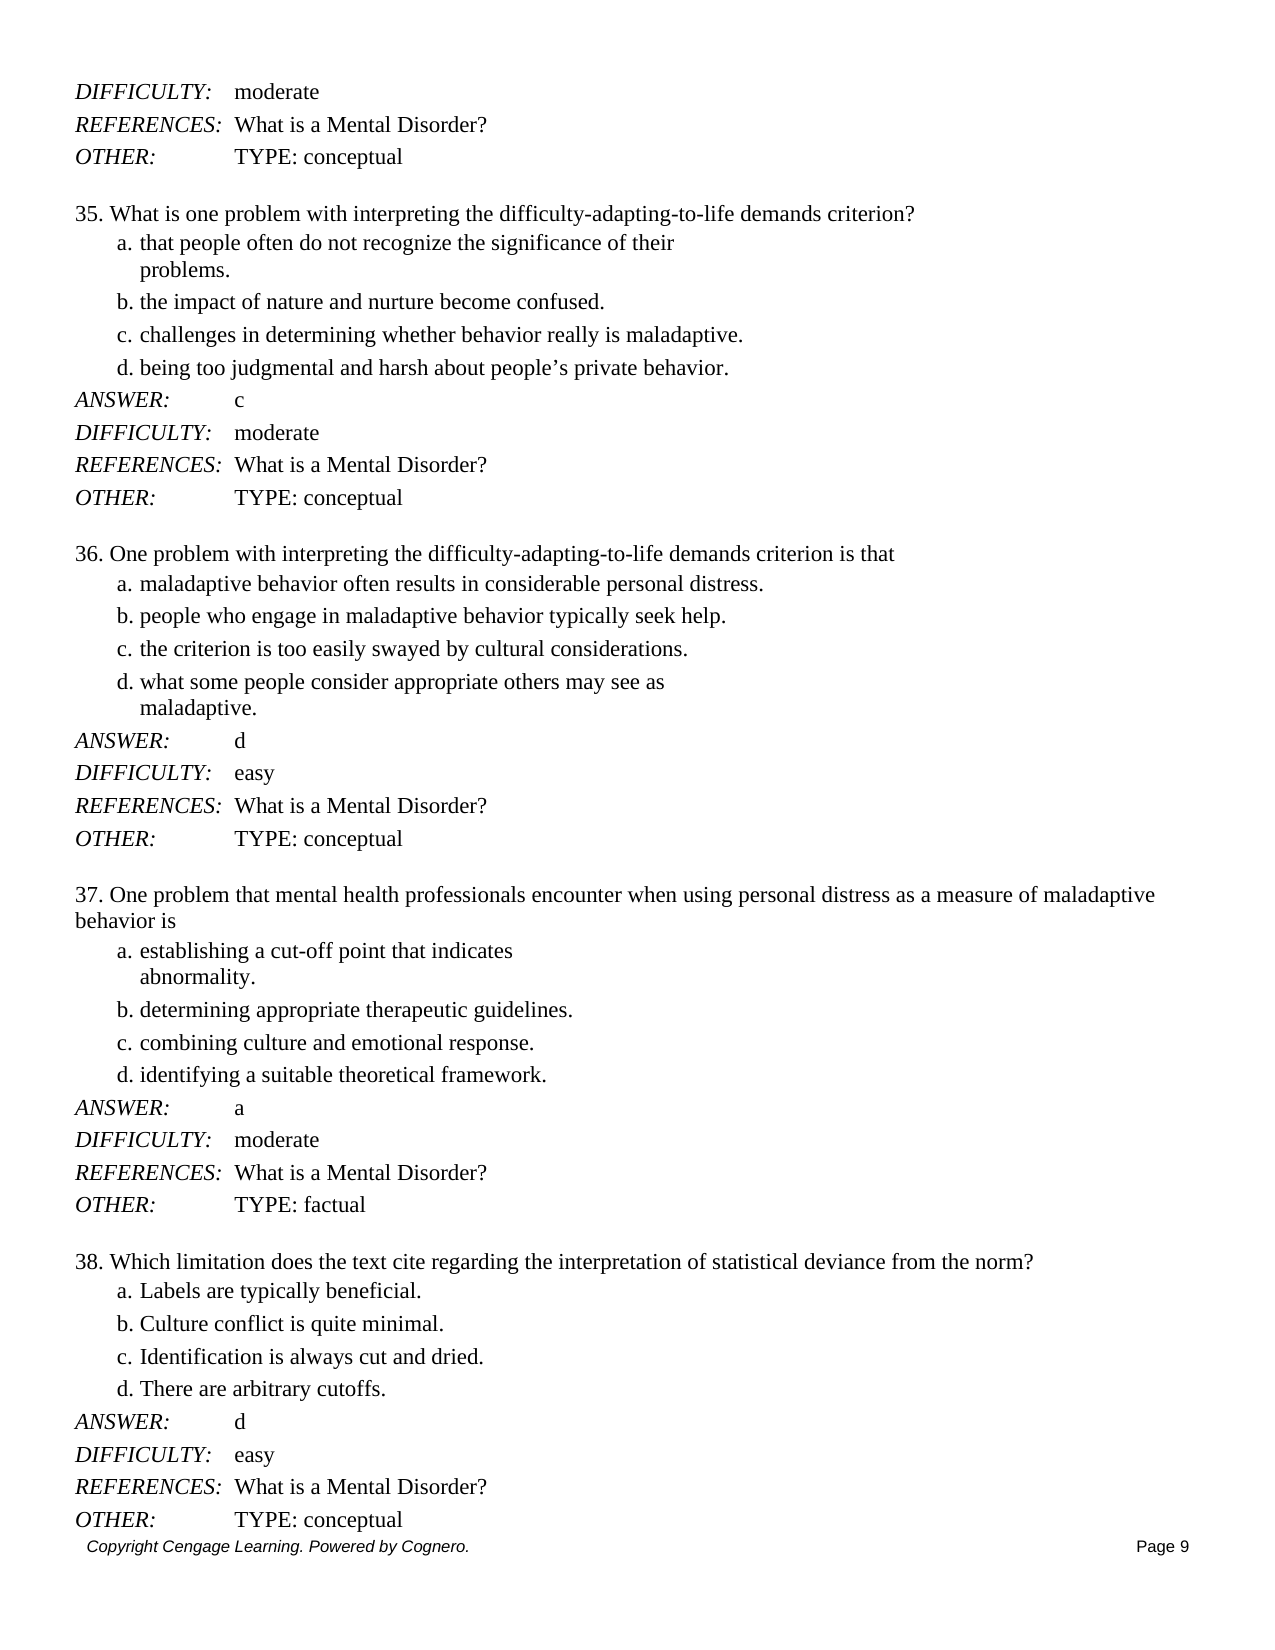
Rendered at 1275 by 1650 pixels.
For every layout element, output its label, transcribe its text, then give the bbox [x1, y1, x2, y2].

table_header 36. One problem with interpreting the difficulty-adapting-to-life demands criterion is that [75, 541, 1200, 854]
table_header 38. Which limitation does the text cite regarding the interpretation of statistical deviance from the norm? [75, 1248, 1200, 1535]
table_header 35. What is one problem with interpreting the difficulty-adapting-to-life demands criterion? [75, 200, 1200, 513]
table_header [75, 75, 1200, 173]
table_header 37. One problem that mental health professionals encounter when using personal distress as a measure of maladaptive behavior is [75, 881, 1200, 1221]
